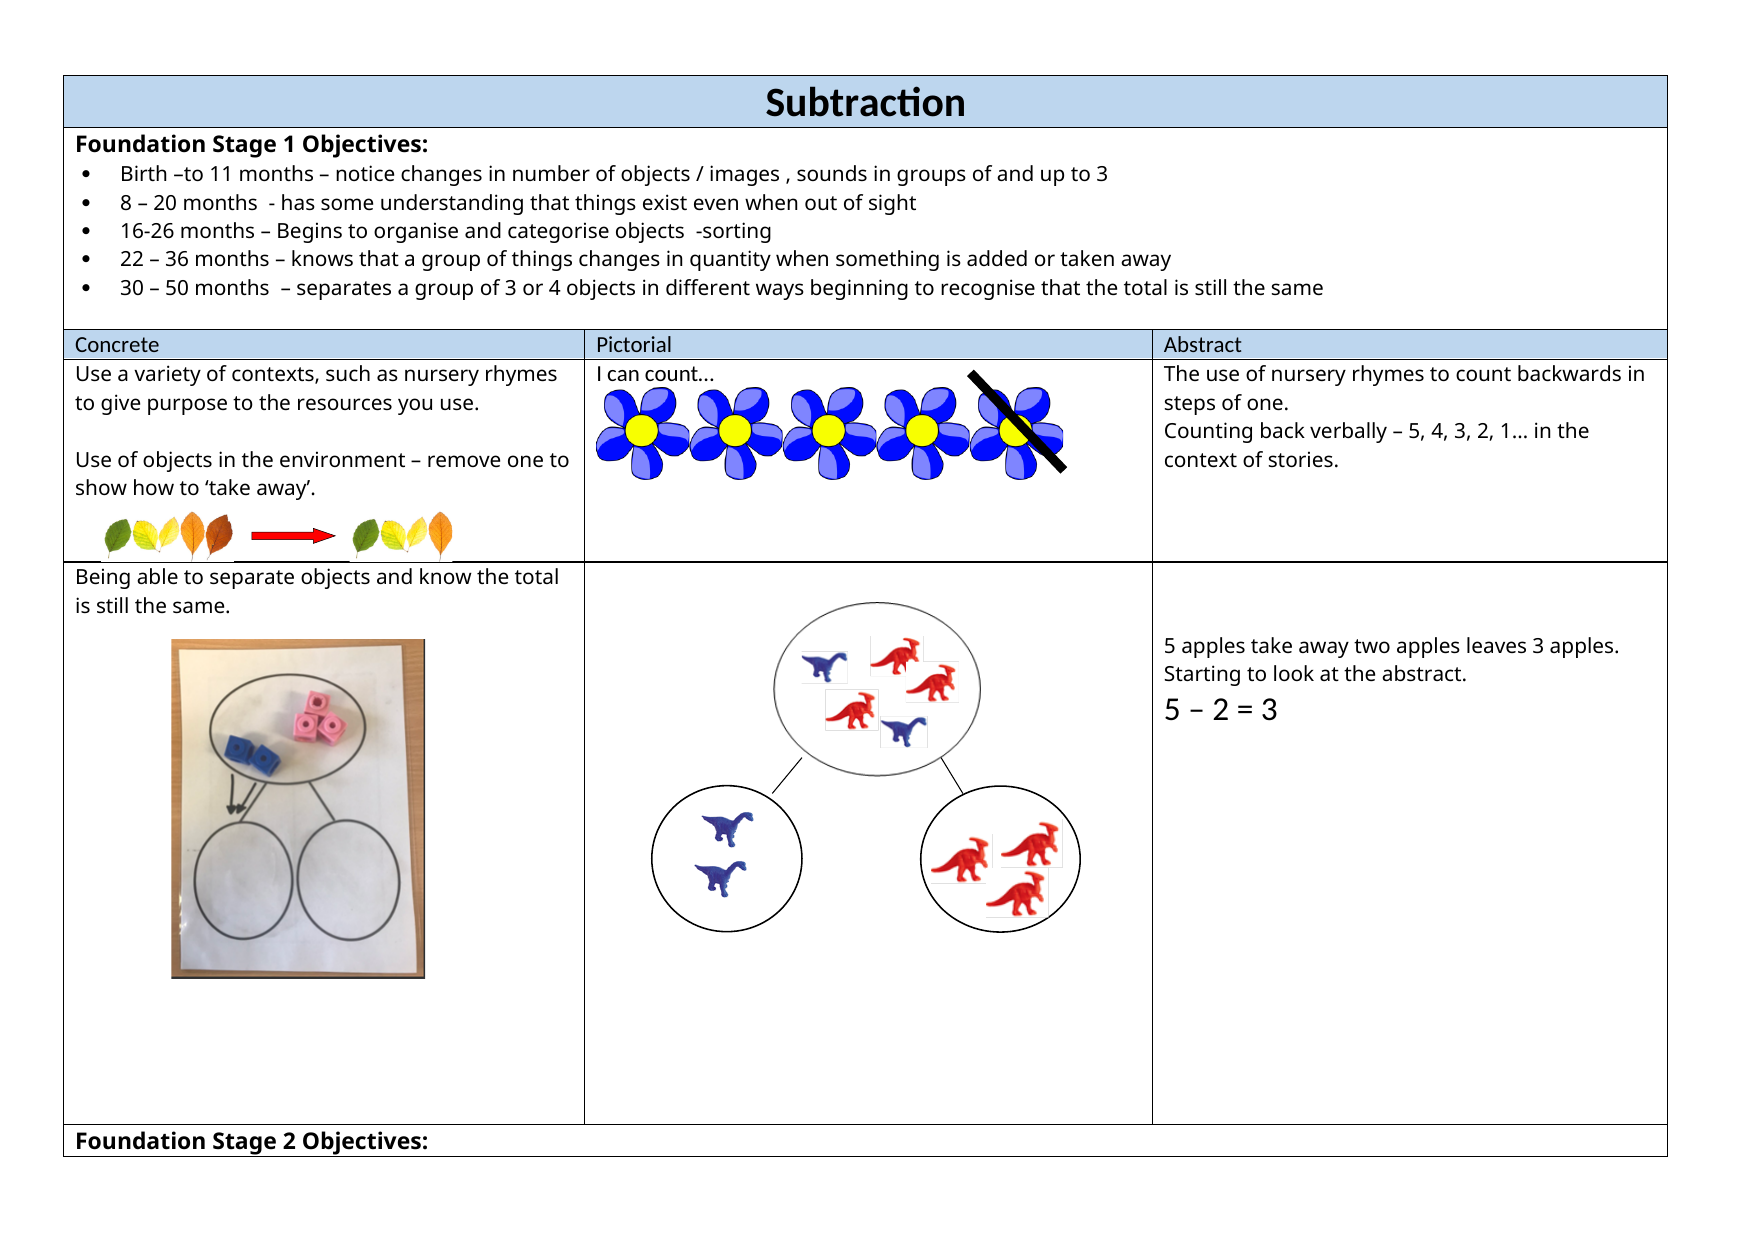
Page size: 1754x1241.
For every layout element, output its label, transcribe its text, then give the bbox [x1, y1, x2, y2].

picture [701, 810, 754, 848]
table_cell Pictorial [585, 330, 1152, 358]
picture [349, 510, 453, 562]
table_cell Foundation Stage 1 Objectives: Birth –to 11 months – notice changes in number of objects / images , sounds in groups of and up to 3 8 – 20 months - has some understanding that things exist even when out of sight 16-26 months – Begins to organise and categorise objects -sorting 22 – 36 months – knows that a group of things changes in quantity when something is added or taken away 30 – 50 months – separates a group of 3 or 4 objects in different ways beginning to recognise that the total is still the same [64, 128, 1667, 329]
picture [992, 387, 1064, 462]
table_cell I can count… [585, 360, 1152, 561]
picture [931, 819, 1064, 919]
table_cell Abstract [1153, 330, 1667, 358]
picture [171, 639, 426, 979]
picture [596, 387, 1064, 480]
table_cell Being able to separate objects and know the total is still the same. [64, 563, 584, 1124]
picture [694, 859, 747, 898]
table_cell Concrete [64, 330, 584, 358]
table_cell The use of nursery rhymes to count backwards in steps of one. Counting back verbally – 5, 4, 3, 2, 1… in the context of stories. [1153, 360, 1667, 561]
picture [772, 602, 982, 778]
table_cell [64, 1125, 1667, 1156]
table_cell Use a variety of contexts, such as nursery rhymes to give purpose to the resources you use. Use of objects in the environment – remove one to show how to ‘take away’. [64, 360, 584, 561]
table_cell [585, 563, 1152, 1124]
table_cell 5 apples take away two apples leaves 3 apples. Starting to look at the abstract. 5 – 2 = 3 [1153, 563, 1667, 1124]
picture [101, 510, 234, 562]
table_header Subtraction [64, 76, 1667, 127]
